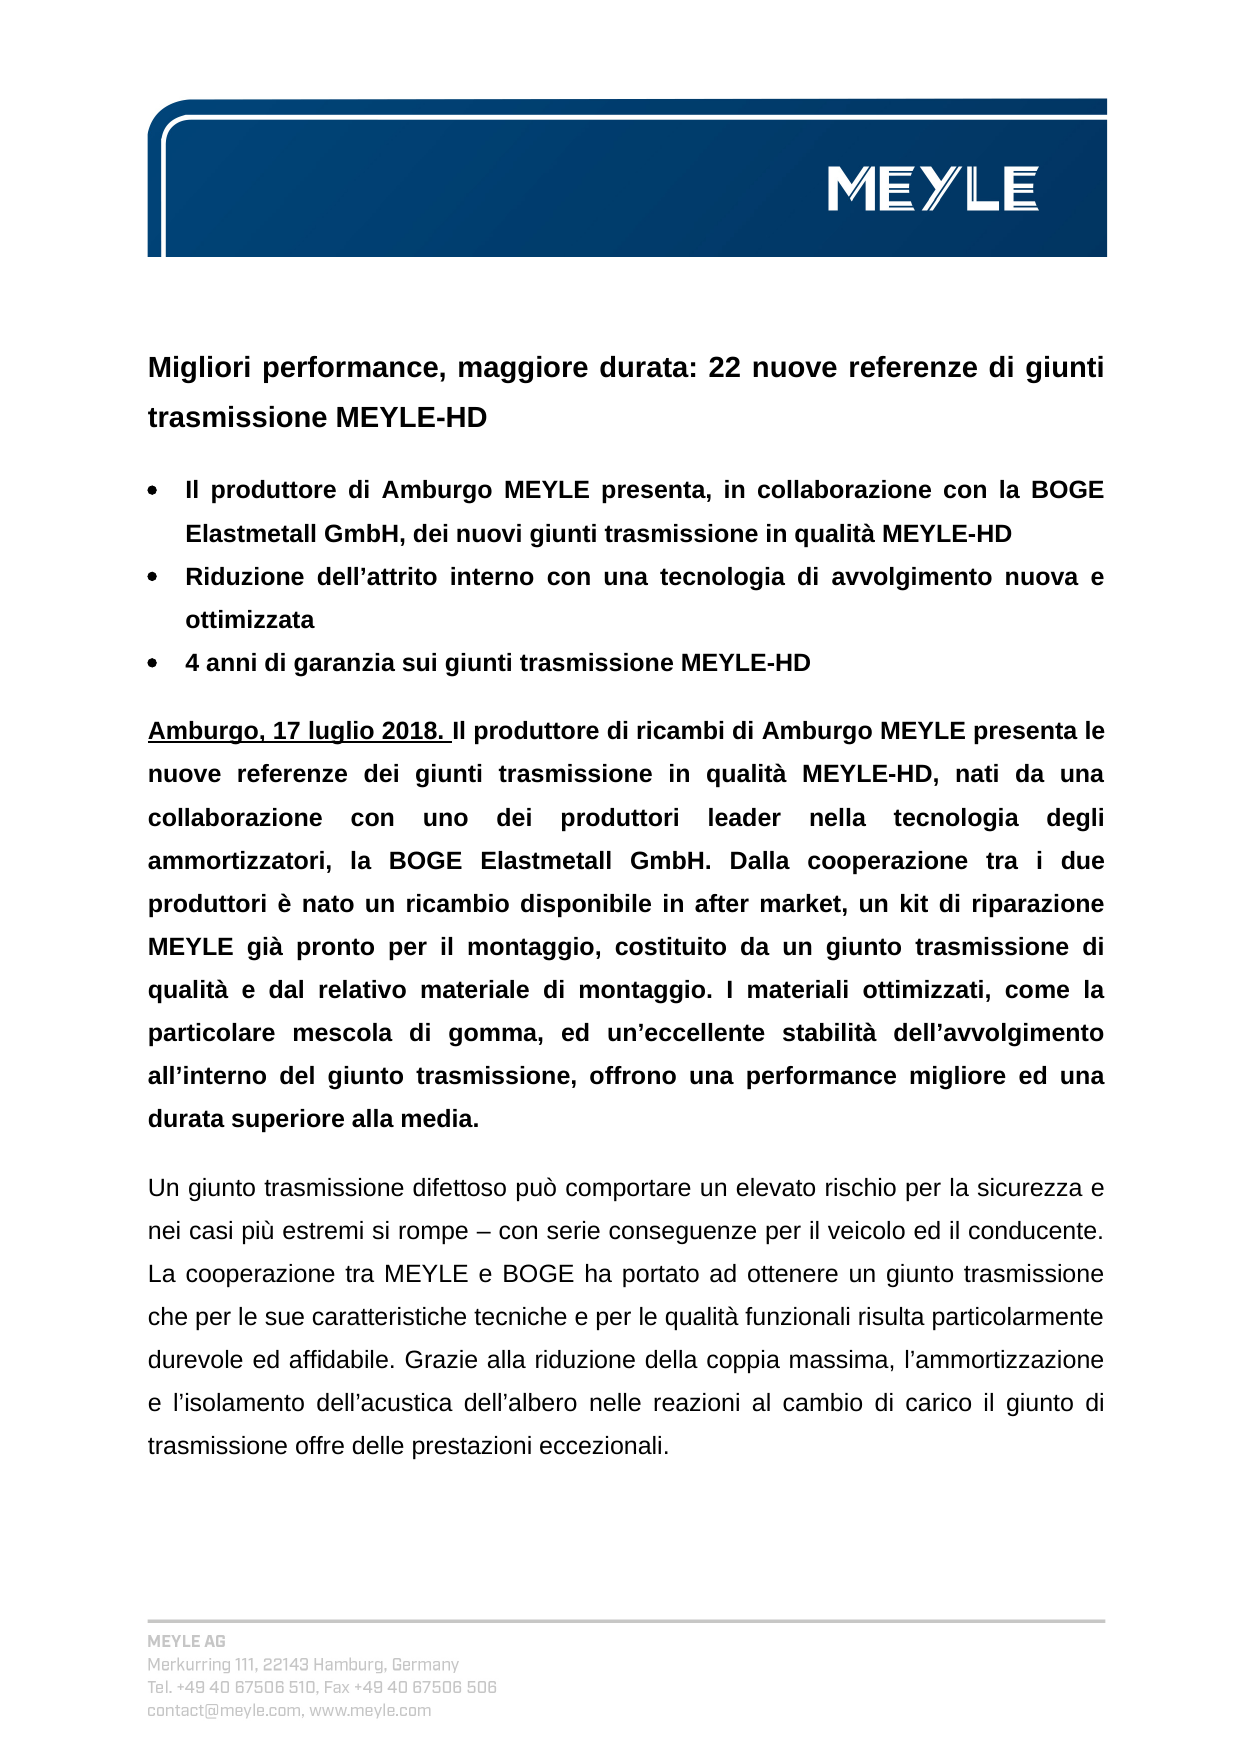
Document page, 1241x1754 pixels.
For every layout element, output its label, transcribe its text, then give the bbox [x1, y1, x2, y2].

text Migliori performance, maggiore durata: 22 nuove referenze di giunti trasmissione MEYLE-HD [148, 299, 1106, 434]
picture [147, 1617, 1106, 1721]
list Il produttore di Amburgo MEYLE presenta, in collaborazione con la BOGE Elastmetall GmbH, dei nuovi giunti trasmissione in qualità MEYLE-HD [148, 475, 1106, 547]
list Riduzione dell’attrito interno con una tecnologia di avvolgimento nuova e ottimizzata [148, 562, 1106, 634]
text Amburgo, 17 luglio 2018. Il produttore di ricambi di Amburgo MEYLE presenta le nuove referenze dei giunti trasmissione in qualità MEYLE-HD, nati da una collaborazione con uno dei produttori leader nella tecnologia degli ammortizzatori, la BOGE Elastmetall GmbH. Dalla cooperazione tra i due produttori è nato un ricambio disponibile in after market, un kit di riparazione MEYLE già pronto per il montaggio, costituito da un giunto trasmissione di qualità e dal relativo materiale di montaggio. I materiali ottimizzati, come la particolare mescola di gomma, ed un’eccellente stabilità dell’avvolgimento all’interno del giunto trasmissione, offrono una performance migliore ed una durata superiore alla media. [148, 716, 1106, 1133]
picture [147, 85, 1108, 257]
text Un giunto trasmissione difettoso può comportare un elevato rischio per la sicurezza e nei casi più estremi si rompe – con serie conseguenze per il veicolo ed il conducente. La cooperazione tra MEYLE e BOGE ha portato ad ottenere un giunto trasmissione che per le sue caratteristiche tecniche e per le qualità funzionali risulta particolarmente durevole ed affidabile. Grazie alla riduzione della coppia massima, l’ammortizzazione e l’isolamento dell’acustica dell’albero nelle reazioni al cambio di carico il giunto di trasmissione offre delle prestazioni eccezionali. [148, 1173, 1106, 1460]
list 4 anni di garanzia sui giunti trasmissione MEYLE-HD [148, 648, 1106, 677]
